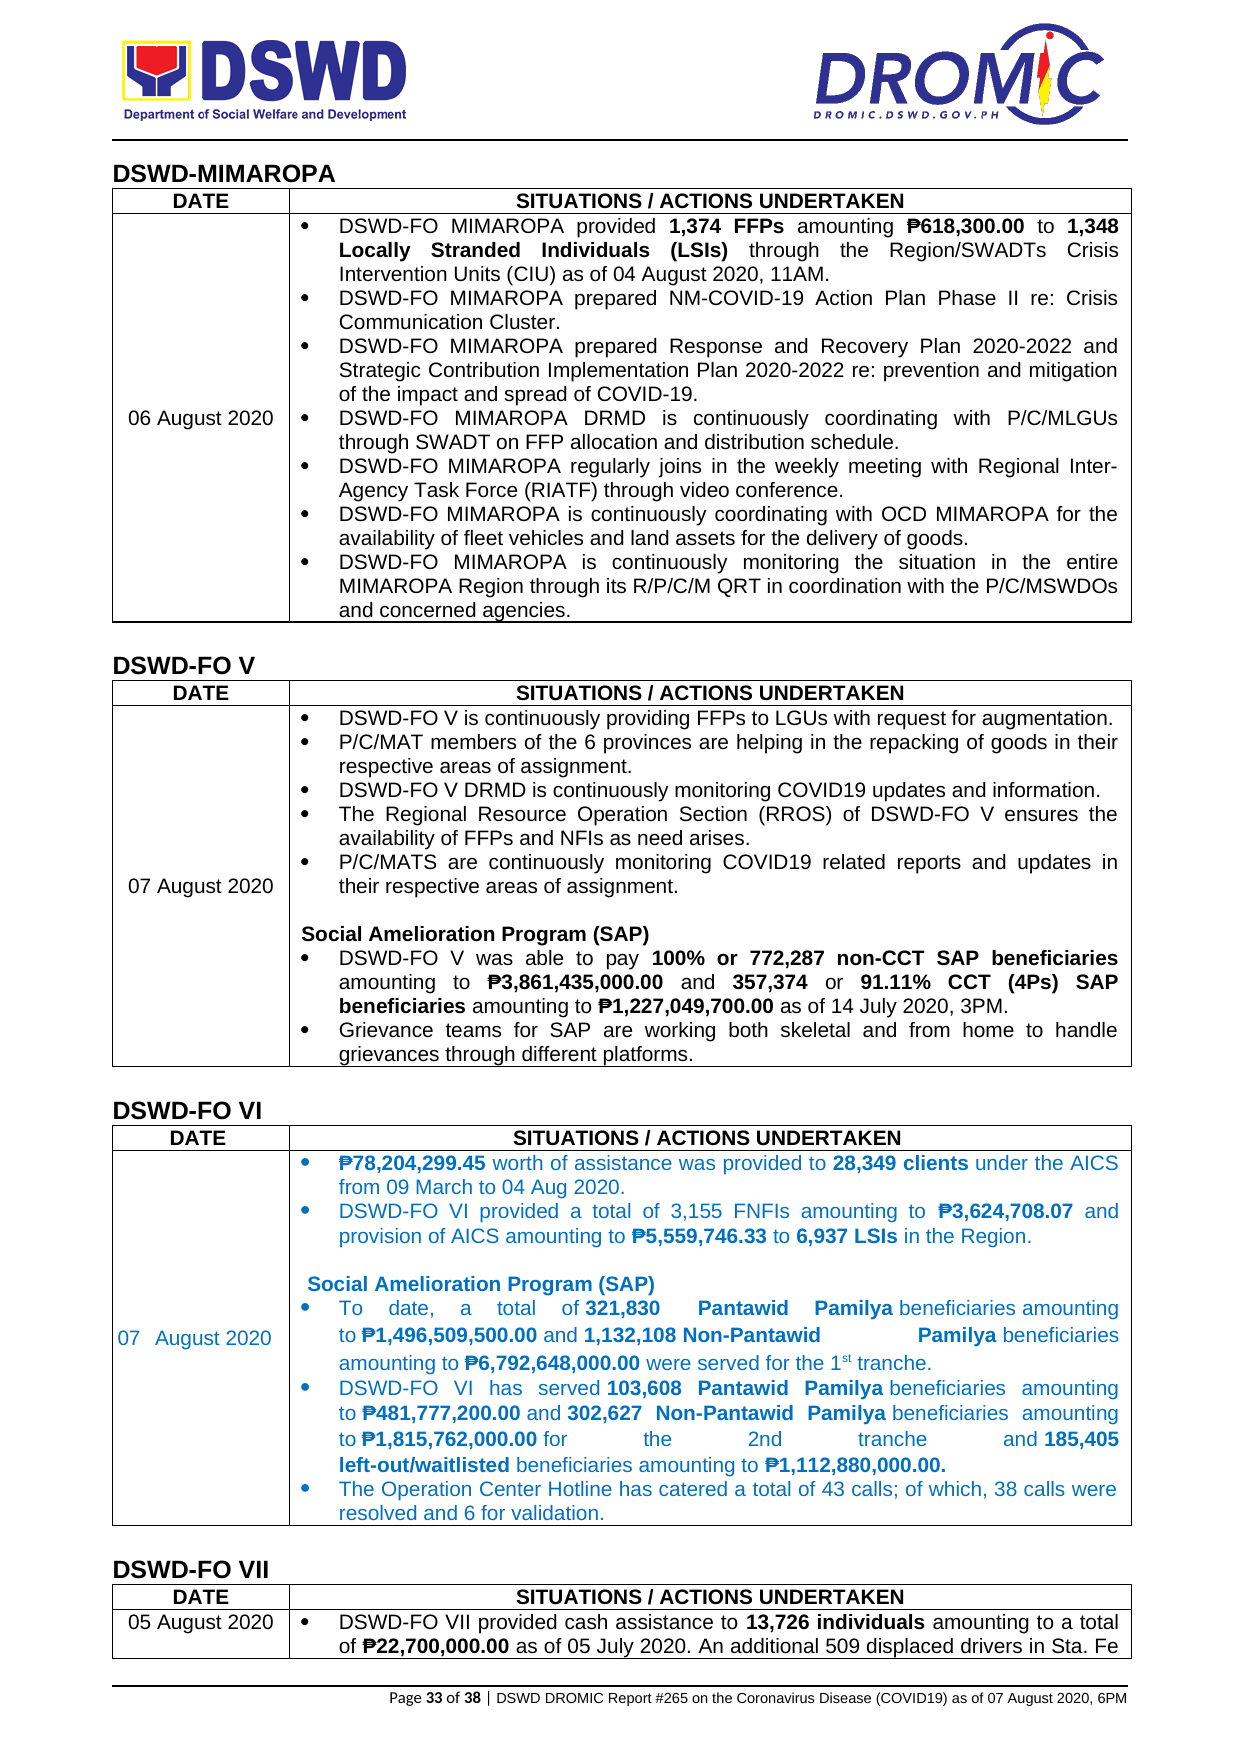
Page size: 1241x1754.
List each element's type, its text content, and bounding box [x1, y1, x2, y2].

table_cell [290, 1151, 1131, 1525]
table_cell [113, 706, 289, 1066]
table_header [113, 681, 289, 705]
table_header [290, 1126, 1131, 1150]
text DSWD-FO V [112, 651, 1128, 680]
picture [112, 37, 416, 125]
text DSWD-MIMAROPA [112, 159, 1128, 187]
text DSWD-FO VII [112, 1555, 1128, 1583]
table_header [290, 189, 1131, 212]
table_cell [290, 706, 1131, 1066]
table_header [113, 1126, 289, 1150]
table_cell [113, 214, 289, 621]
picture [781, 23, 1133, 125]
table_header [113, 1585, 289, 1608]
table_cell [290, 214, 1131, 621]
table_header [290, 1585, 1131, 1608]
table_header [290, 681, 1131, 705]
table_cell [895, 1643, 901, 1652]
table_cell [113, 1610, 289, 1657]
text DSWD-FO VI [112, 1096, 1128, 1125]
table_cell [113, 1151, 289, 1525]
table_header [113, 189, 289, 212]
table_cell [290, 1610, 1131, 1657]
